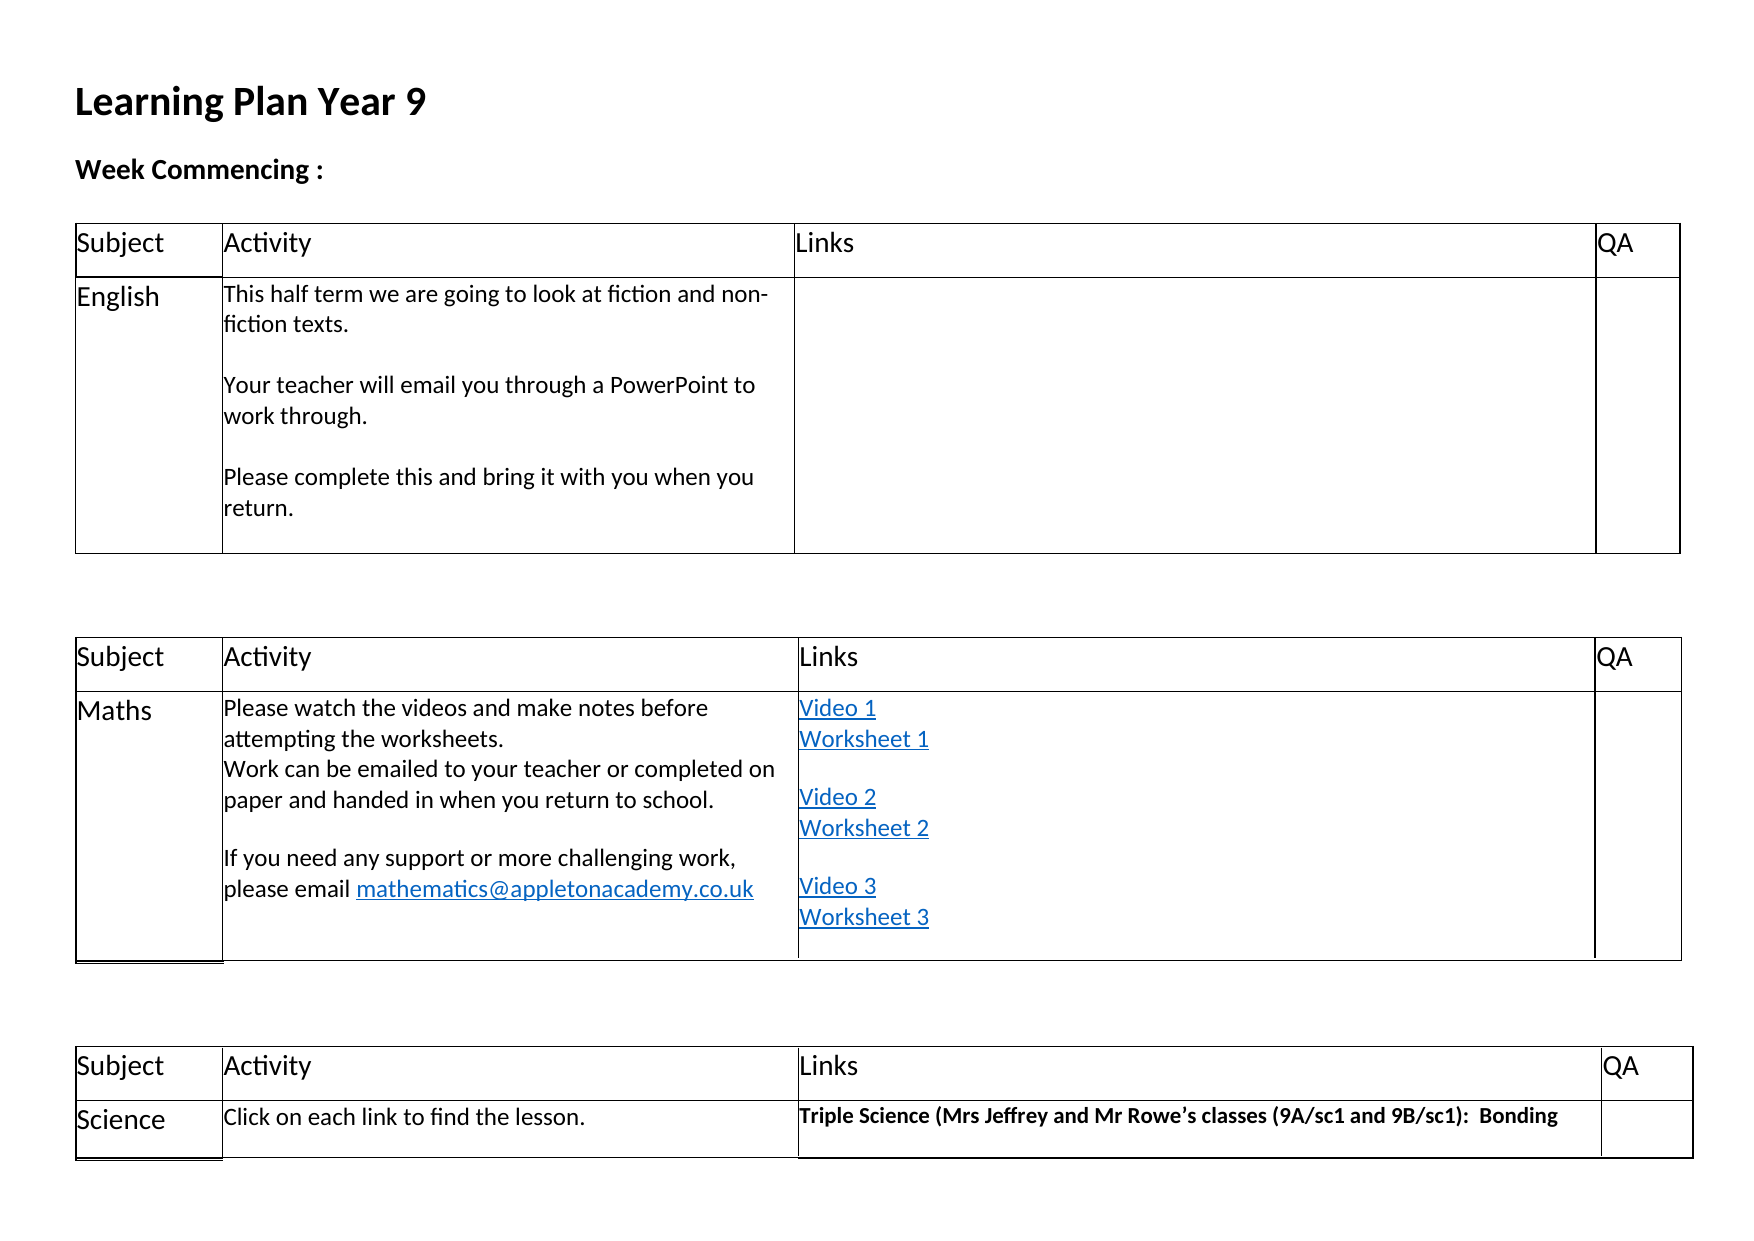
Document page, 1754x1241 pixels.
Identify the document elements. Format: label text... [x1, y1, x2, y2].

table_header Activity [223, 224, 794, 276]
table_header Links [799, 638, 1594, 691]
table_header Links [799, 1047, 1601, 1100]
table_header Links [795, 224, 1595, 276]
table_header QA [1596, 638, 1681, 691]
table_header Subject [77, 224, 222, 276]
text Learning Plan Year 9 [75, 75, 1679, 126]
table_header QA [1602, 1047, 1692, 1100]
table_header QA [1597, 224, 1679, 276]
table_cell [795, 278, 1595, 553]
table_cell Video 1 Worksheet 1 Video 2 Worksheet 2 Video 3 Worksheet 3 [798, 692, 1595, 960]
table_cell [799, 1101, 1601, 1157]
table_cell [1601, 1101, 1692, 1157]
table_cell Please watch the videos and make notes before attempting the worksheets. Work can be emailed to your teacher or completed on paper and handed in when you return to school. If you need any support or more challenging work, please email mathematics@appletonacademy.co.uk [223, 692, 798, 960]
table_cell Science [77, 1101, 222, 1157]
table_cell Maths [77, 692, 222, 960]
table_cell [223, 1101, 798, 1157]
text Week Commencing : [75, 151, 1679, 187]
table_header Activity [223, 638, 798, 691]
table_cell English [76, 278, 222, 553]
table_cell [1595, 692, 1681, 960]
table_header Activity [223, 1047, 798, 1100]
table_cell This half term we are going to look at fiction and non-fiction texts. Your teacher will email you through a PowerPoint to work through. Please complete this and bring it with you when you return. [223, 278, 794, 553]
table_header Subject [77, 638, 222, 691]
table_cell [1597, 278, 1679, 553]
table_header Subject [77, 1047, 222, 1100]
